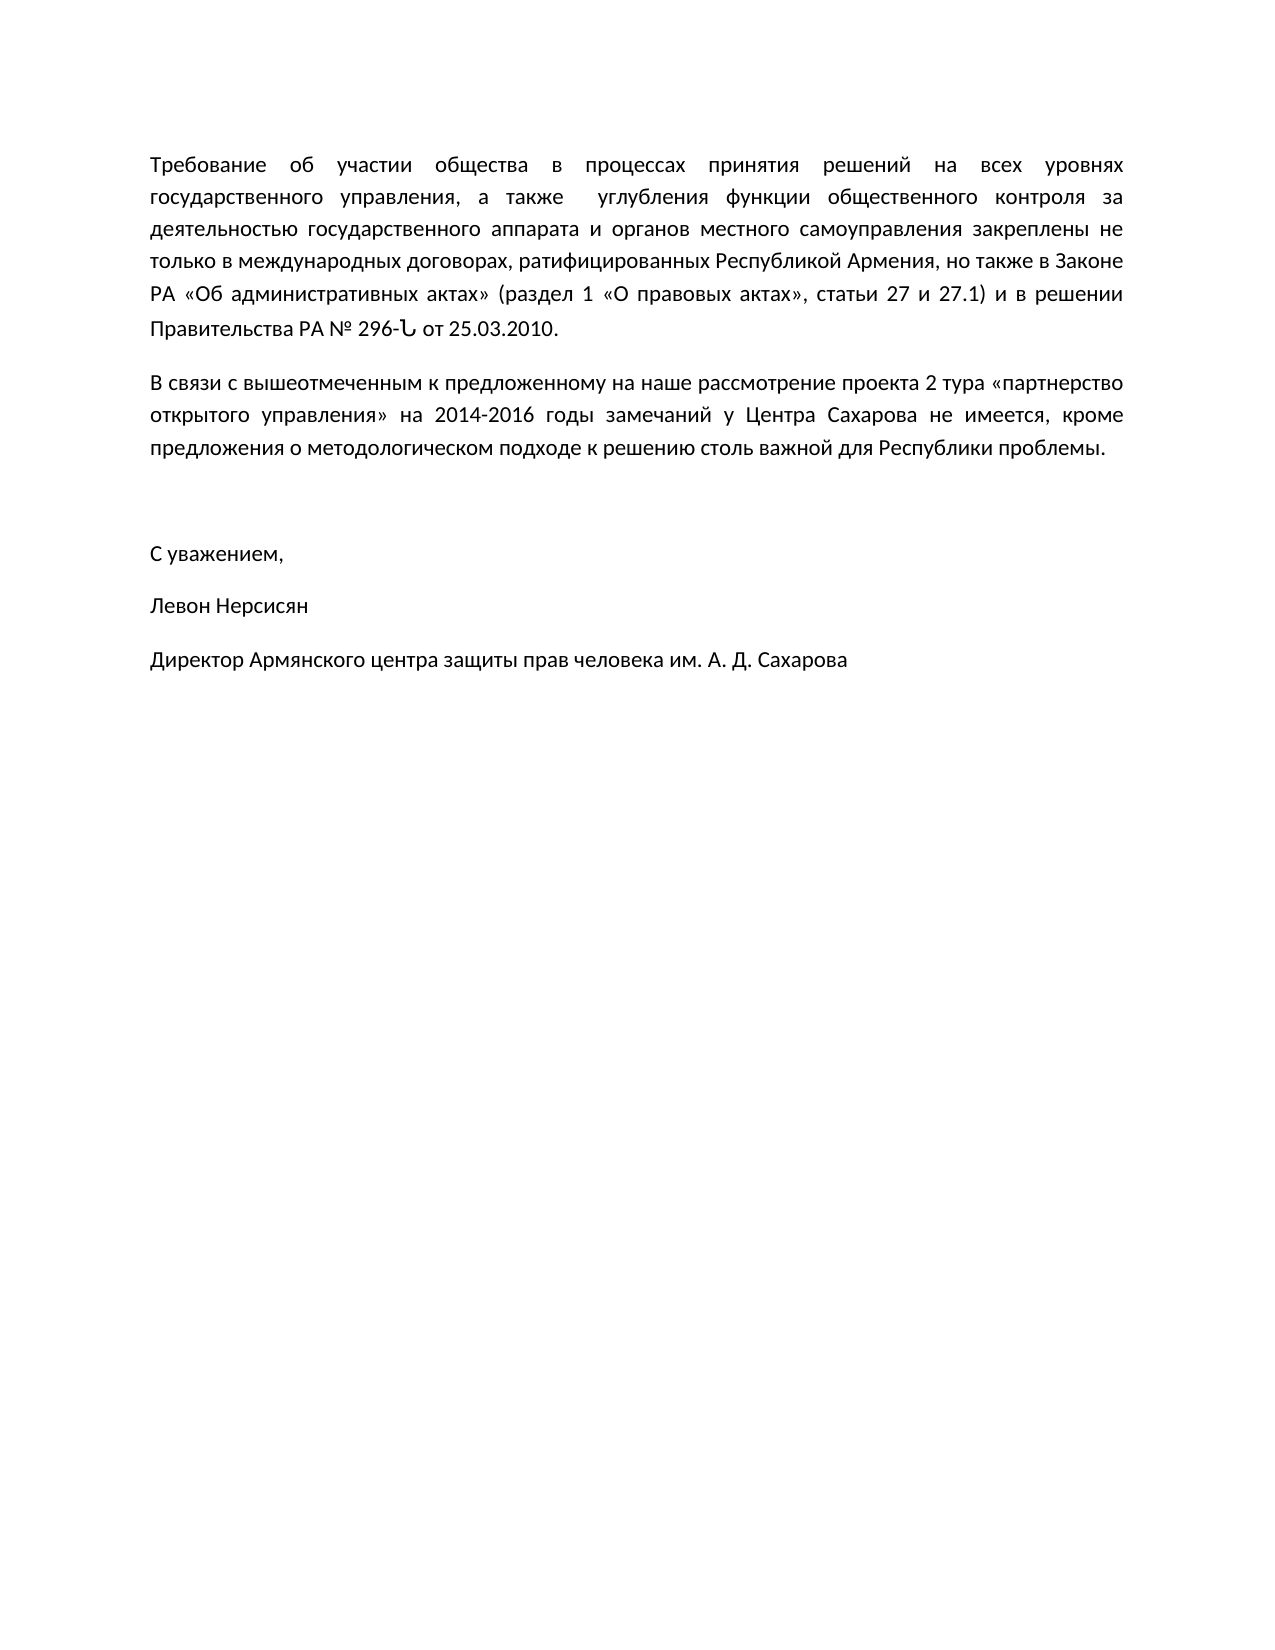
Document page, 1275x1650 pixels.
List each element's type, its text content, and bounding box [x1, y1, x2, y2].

text Директор Армянского центра защиты прав человека им. А. Д. Сахарова [150, 645, 1125, 673]
text Требование об участии общества в процессах принятия решений на всех уровнях государственного управления, а также углубления функции общественного контроля за деятельностью государственного аппарата и органов местного самоуправления закреплены не только в международных договорах, ратифицированных Республикой Армения, но также в Законе РА «Об административных актах» (раздел 1 «О правовых актах», статьи 27 и 27.1) и в решении Правительства РА № 296-Ն от 25.03.2010. [150, 150, 1125, 343]
text Левон Нерсисян [150, 592, 1125, 620]
text С уважением, [150, 539, 1125, 567]
text В связи с вышеотмеченным к предложенному на наше рассмотрение проекта 2 тура «партнерство открытого управления» на 2014-2016 годы замечаний у Центра Сахарова не имеется, кроме предложения о методологическом подходе к решению столь важной для Республики проблемы. [150, 368, 1125, 461]
